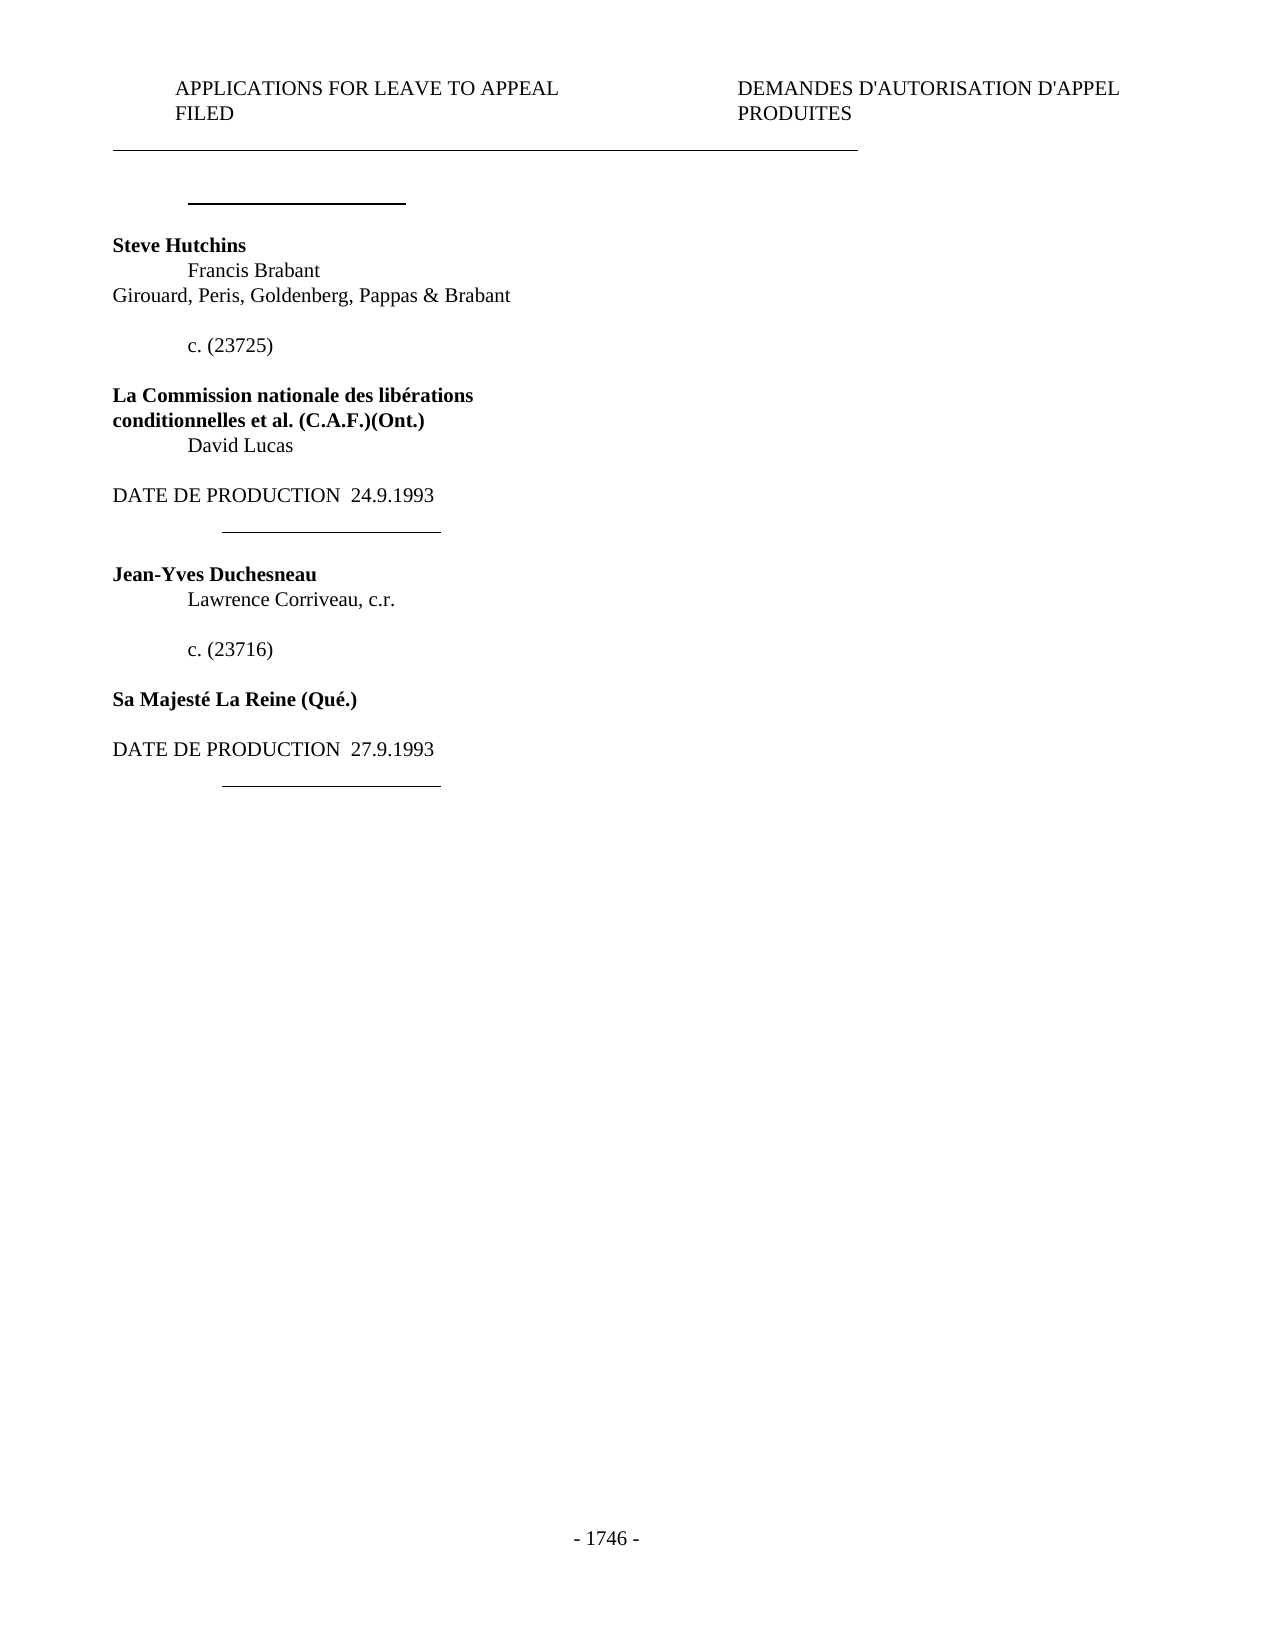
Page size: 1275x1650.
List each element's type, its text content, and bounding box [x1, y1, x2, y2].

text Sa Majesté La Reine (Qué.) [112, 686, 550, 711]
text Jean-Yves Duchesneau [112, 561, 550, 586]
text c. (23716) [112, 636, 550, 661]
text Francis Brabant [112, 257, 550, 282]
text David Lucas [112, 432, 550, 457]
text Steve Hutchins [112, 232, 550, 257]
text Girouard, Peris, Goldenberg, Pappas & Brabant [112, 282, 550, 307]
text DATE DE PRODUCTION 24.9.1993 [112, 482, 550, 507]
text La Commission nationale des libérations conditionnelles et al. (C.A.F.)(Ont.) [112, 382, 550, 432]
text DATE DE PRODUCTION 27.9.1993 [112, 736, 550, 761]
text c. (23725) [112, 332, 550, 357]
text Lawrence Corriveau, c.r. [112, 586, 550, 611]
